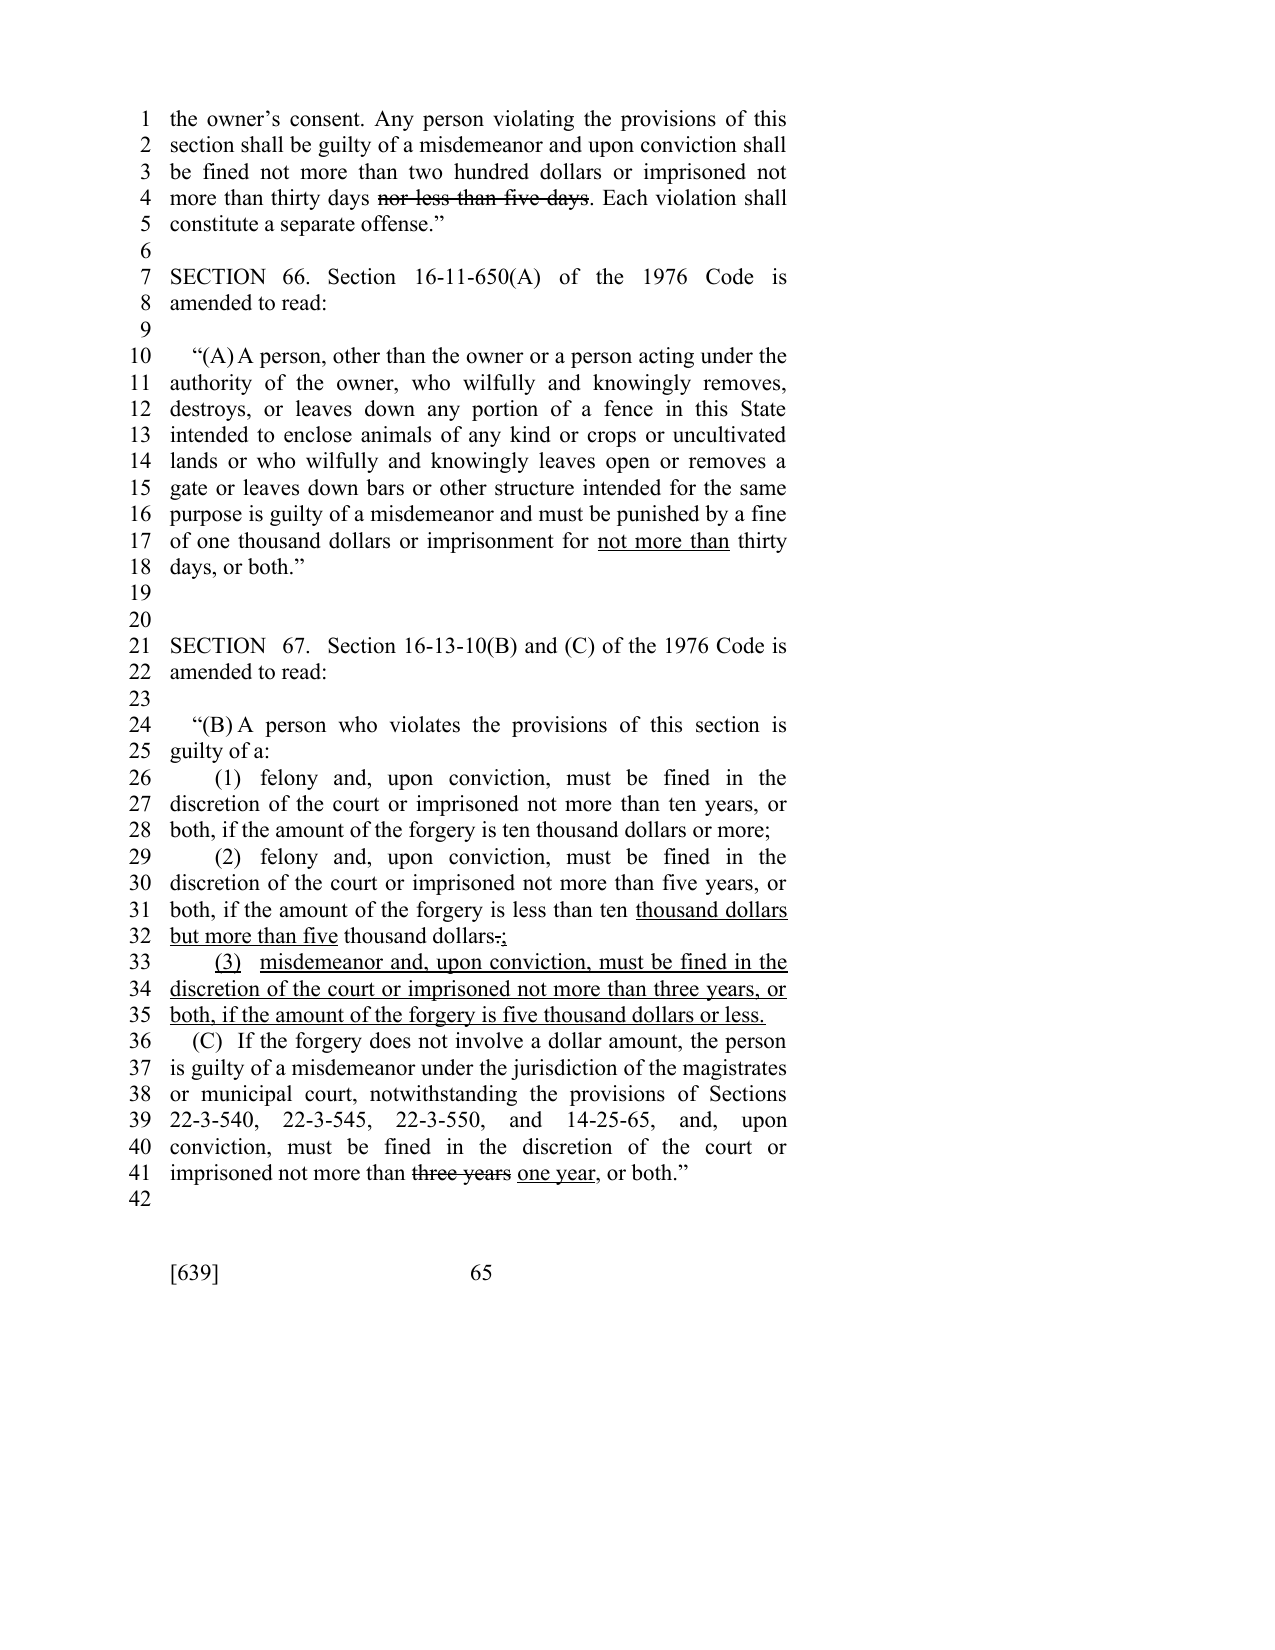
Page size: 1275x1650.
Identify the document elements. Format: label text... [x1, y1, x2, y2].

text (3) misdemeanor and, upon conviction, must be fined in the discretion of the court or imprisoned not more than three years, or both, if the amount of the forgery is five thousand dollars or less. [169, 999, 787, 1027]
text (C) If the forgery does not involve a dollar amount, the person is guilty of a misdemeanor under the jurisdiction of the magistrates or municipal court, notwithstanding the provisions of Sections 22-3-540, 22-3-545, 22-3-550, and 14-25-65, and, upon conviction, must be fined in the discretion of the court or imprisoned not more than three years one year, or both.” [169, 1027, 787, 1186]
text “(A) A person, other than the owner or a person acting under the authority of the owner, who wilfully and knowingly removes, destroys, or leaves down any portion of a fence in this State intended to enclose animals of any kind or crops or uncultivated lands or who wilfully and knowingly leaves open or removes a gate or leaves down bars or other structure intended for the same purpose is guilty of a misdemeanor and must be punished by a fine of one thousand dollars or imprisonment for not more than thirty days, or both.” [169, 342, 787, 579]
text (2) felony and, upon conviction, must be fined in the discretion of the court or imprisoned not more than five years, or both, if the amount of the forgery is less than ten thousand dollars but more than five thousand dollars.; [169, 843, 787, 948]
text “(B) A person who violates the provisions of this section is guilty of a: [169, 711, 787, 764]
text (1) felony and, upon conviction, must be fined in the discretion of the court or imprisoned not more than ten years, or both, if the amount of the forgery is ten thousand dollars or more; [169, 764, 787, 843]
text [169, 105, 787, 237]
text SECTION 66. Section 16-11-650(A) of the 1976 Code is amended to read: [169, 263, 787, 316]
text SECTION 67. Section 16-13-10(B) and (C) of the 1976 Code is amended to read: [169, 632, 787, 685]
text (3) misdemeanor and, upon conviction, must be fined in the discretion of the court or imprisoned not more than three years, or both, if the amount of the forgery is five thousand dollars or less. [169, 948, 787, 998]
